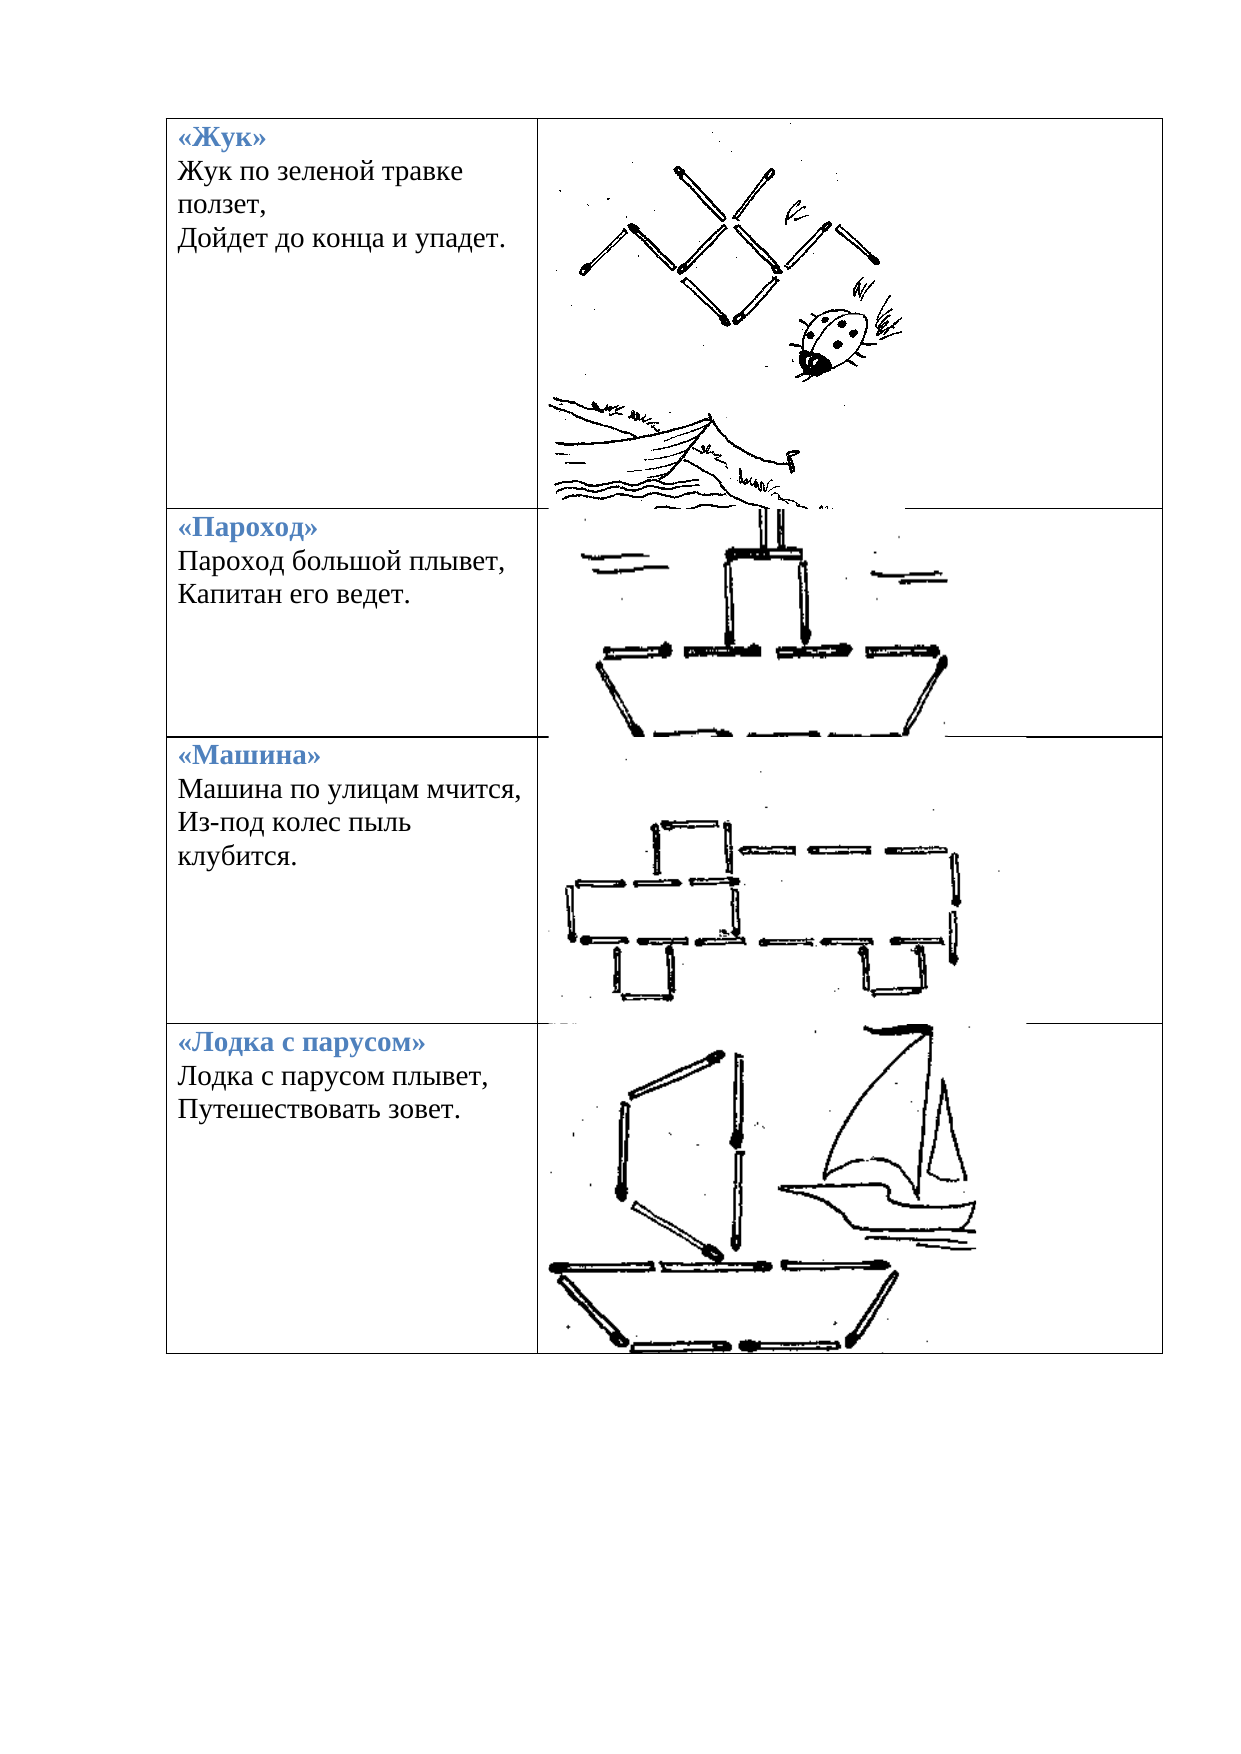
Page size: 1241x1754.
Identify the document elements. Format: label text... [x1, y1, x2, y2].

table_cell «Жук» Жук по зеленой травке ползет, Дойдет до конца и упадет. [167, 119, 537, 508]
table_cell [538, 119, 548, 508]
table_cell [538, 738, 548, 1023]
table_cell «Машина» Машина по улицам мчится, Из-под колес пыль клубится. [167, 738, 537, 1023]
table_cell [1027, 738, 1162, 1023]
table_cell [948, 509, 1162, 736]
table_cell [538, 509, 548, 736]
table_cell [905, 119, 1162, 508]
table_cell «Лодка с парусом» Лодка с парусом плывет, Путешествовать зовет. [167, 1024, 537, 1352]
table_cell «Пароход» Пароход большой плывет, Капитан его ведет. [167, 509, 537, 736]
table_cell [538, 1024, 548, 1352]
table_cell [977, 1024, 1162, 1352]
